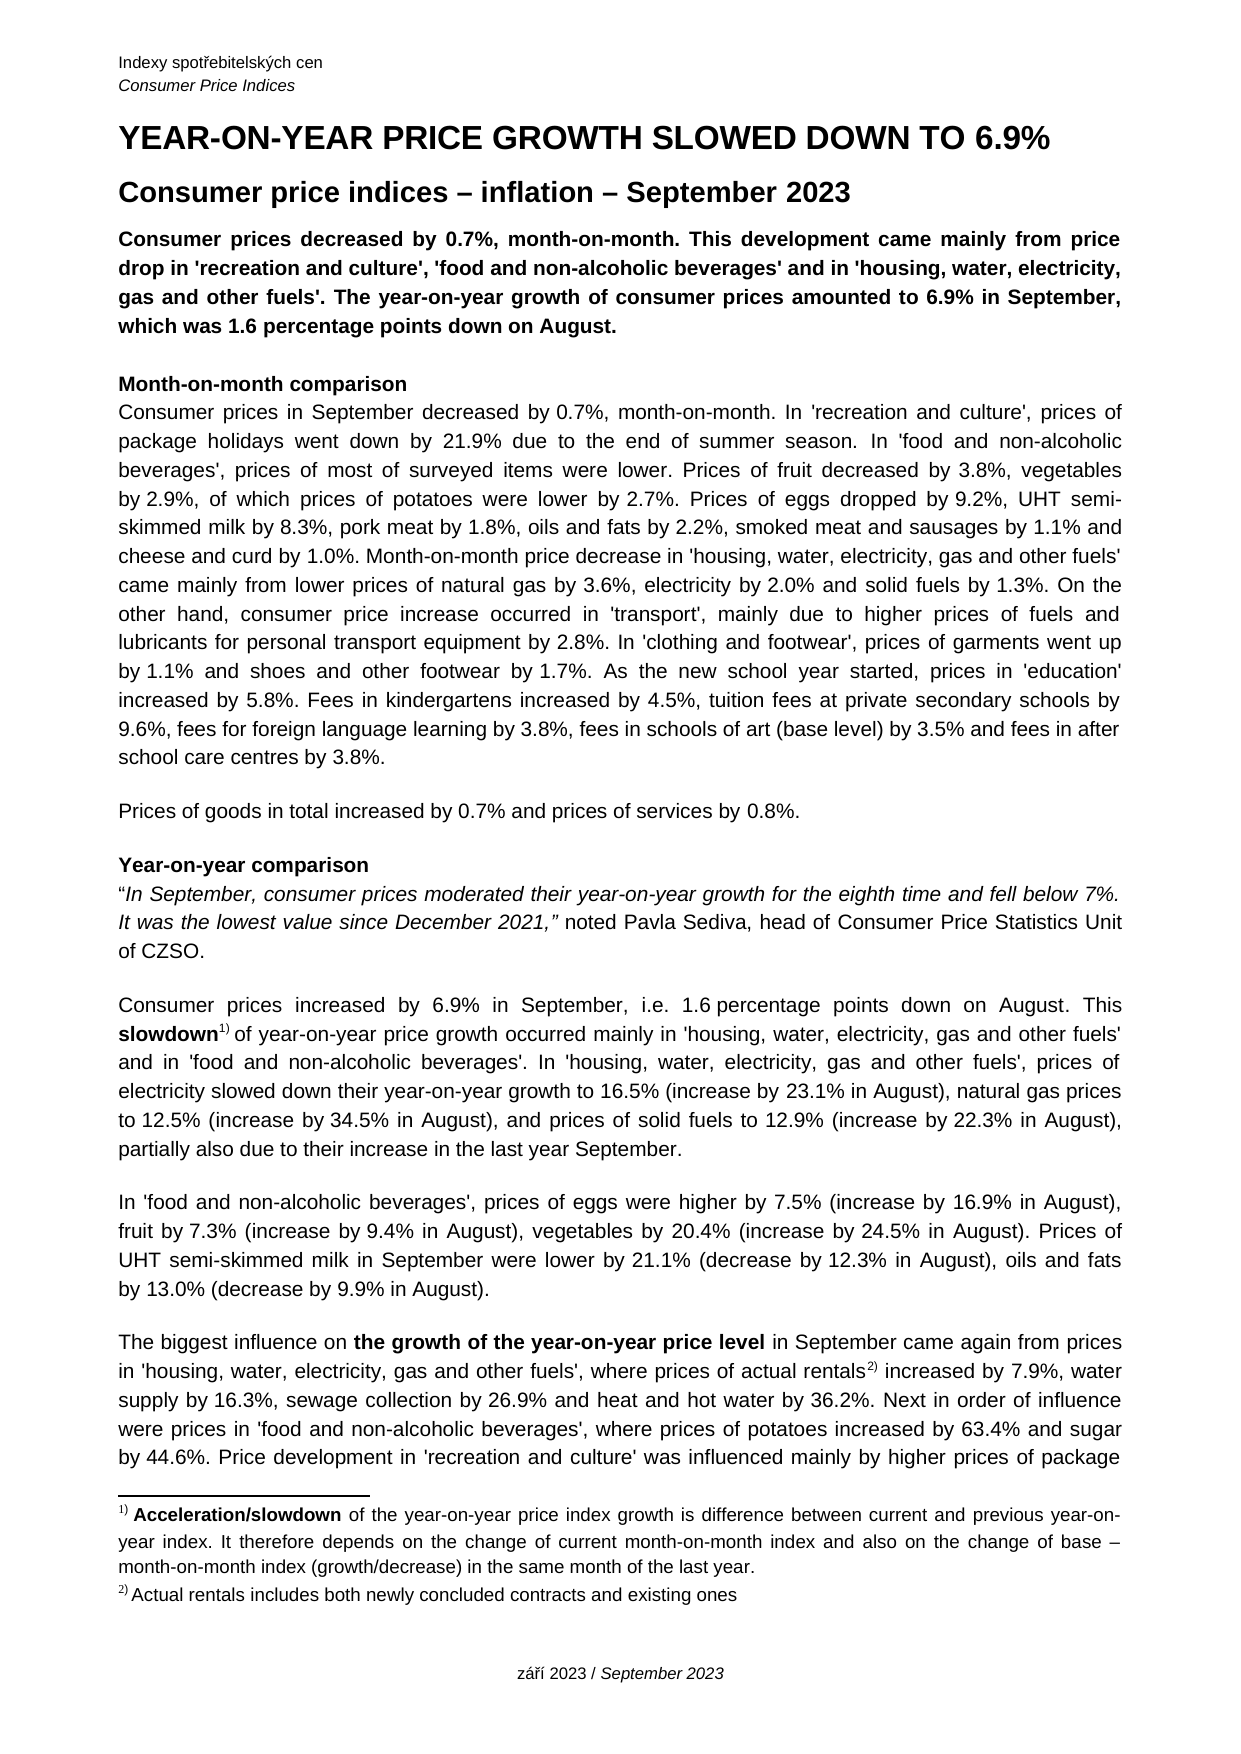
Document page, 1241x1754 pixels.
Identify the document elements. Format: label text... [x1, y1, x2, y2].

subtitle Year-on-year price growth slowed down to 6.9% [118, 118, 1122, 157]
text Month-on-month comparison [118, 371, 1122, 395]
text Consumer prices increased by 6.9% in September, i.e. 1.6 percentage points down on August. This slowdown) of year-on-year price growth occurred mainly in 'housing, water, electricity, gas and other fuels' and in 'food and non-alcoholic beverages'. In 'housing, water, electricity, gas and other fuels', prices of electricity slowed down their year-on-year growth to 16.5% (increase by 23.1% in August), natural gas prices to 12.5% (increase by 34.5% in August), and prices of solid fuels to 12.9% (increase by 22.3% in August), partially also due to their increase in the last year September. [118, 993, 1122, 1160]
text Consumer prices in September decreased by 0.7%, month-on-month. In 'recreation and culture', prices of package holidays went down by 21.9% due to the end of summer season. In 'food and non-alcoholic beverages', prices of most of surveyed items were lower. Prices of fruit decreased by 3.8%, vegetables by 2.9%, of which prices of potatoes were lower by 2.7%. Prices of eggs dropped by 9.2%, UHT semi-skimmed milk by 8.3%, pork meat by 1.8%, oils and fats by 2.2%, smoked meat and sausages by 1.1% and cheese and curd by 1.0%. Month-on-month price decrease in 'housing, water, electricity, gas and other fuels' came mainly from lower prices of natural gas by 3.6%, electricity by 2.0% and solid fuels by 1.3%. On the other hand, consumer price increase occurred in 'transport', mainly due to higher prices of fuels and lubricants for personal transport equipment by 2.8%. In 'clothing and footwear', prices of garments went up by 1.1% and shoes and other footwear by 1.7%. As the new school year started, prices in 'education' increased by 5.8%. Fees in kindergartens increased by 4.5%, tuition fees at private secondary schools by 9.6%, fees for foreign language learning by 3.8%, fees in schools of art (base level) by 3.5% and fees in after school care centres by 3.8%. [118, 400, 1122, 769]
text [118, 1330, 1122, 1469]
subtitle Consumer price indices – inflation – September 2023 [118, 174, 1122, 208]
text Consumer prices decreased by 0.7%, month-on-month. This development came mainly from price drop in 'recreation and culture', 'food and non-alcoholic beverages' and in 'housing, water, electricity, gas and other fuels'. The year-on-year growth of consumer prices amounted to 6.9% in September, which was 1.6 percentage points down on August. [118, 227, 1122, 337]
text “In September, consumer prices moderated their year-on-year growth for the eighth time and fell below 7%. It was the lowest value since December 2021,” noted Pavla Sediva, head of Consumer Price Statistics Unit of CZSO. [118, 881, 1122, 963]
text In 'food and non-alcoholic beverages', prices of eggs were higher by 7.5% (increase by 16.9% in August), fruit by 7.3% (increase by 9.4% in August), vegetables by 20.4% (increase by 24.5% in August). Prices of UHT semi-skimmed milk in September were lower by 21.1% (decrease by 12.3% in August), oils and fats by 13.0% (decrease by 9.9% in August). [118, 1190, 1122, 1300]
text Year-on-year comparison [118, 853, 1122, 877]
text Prices of goods in total increased by 0.7% and prices of services by 0.8%. [118, 799, 1122, 823]
